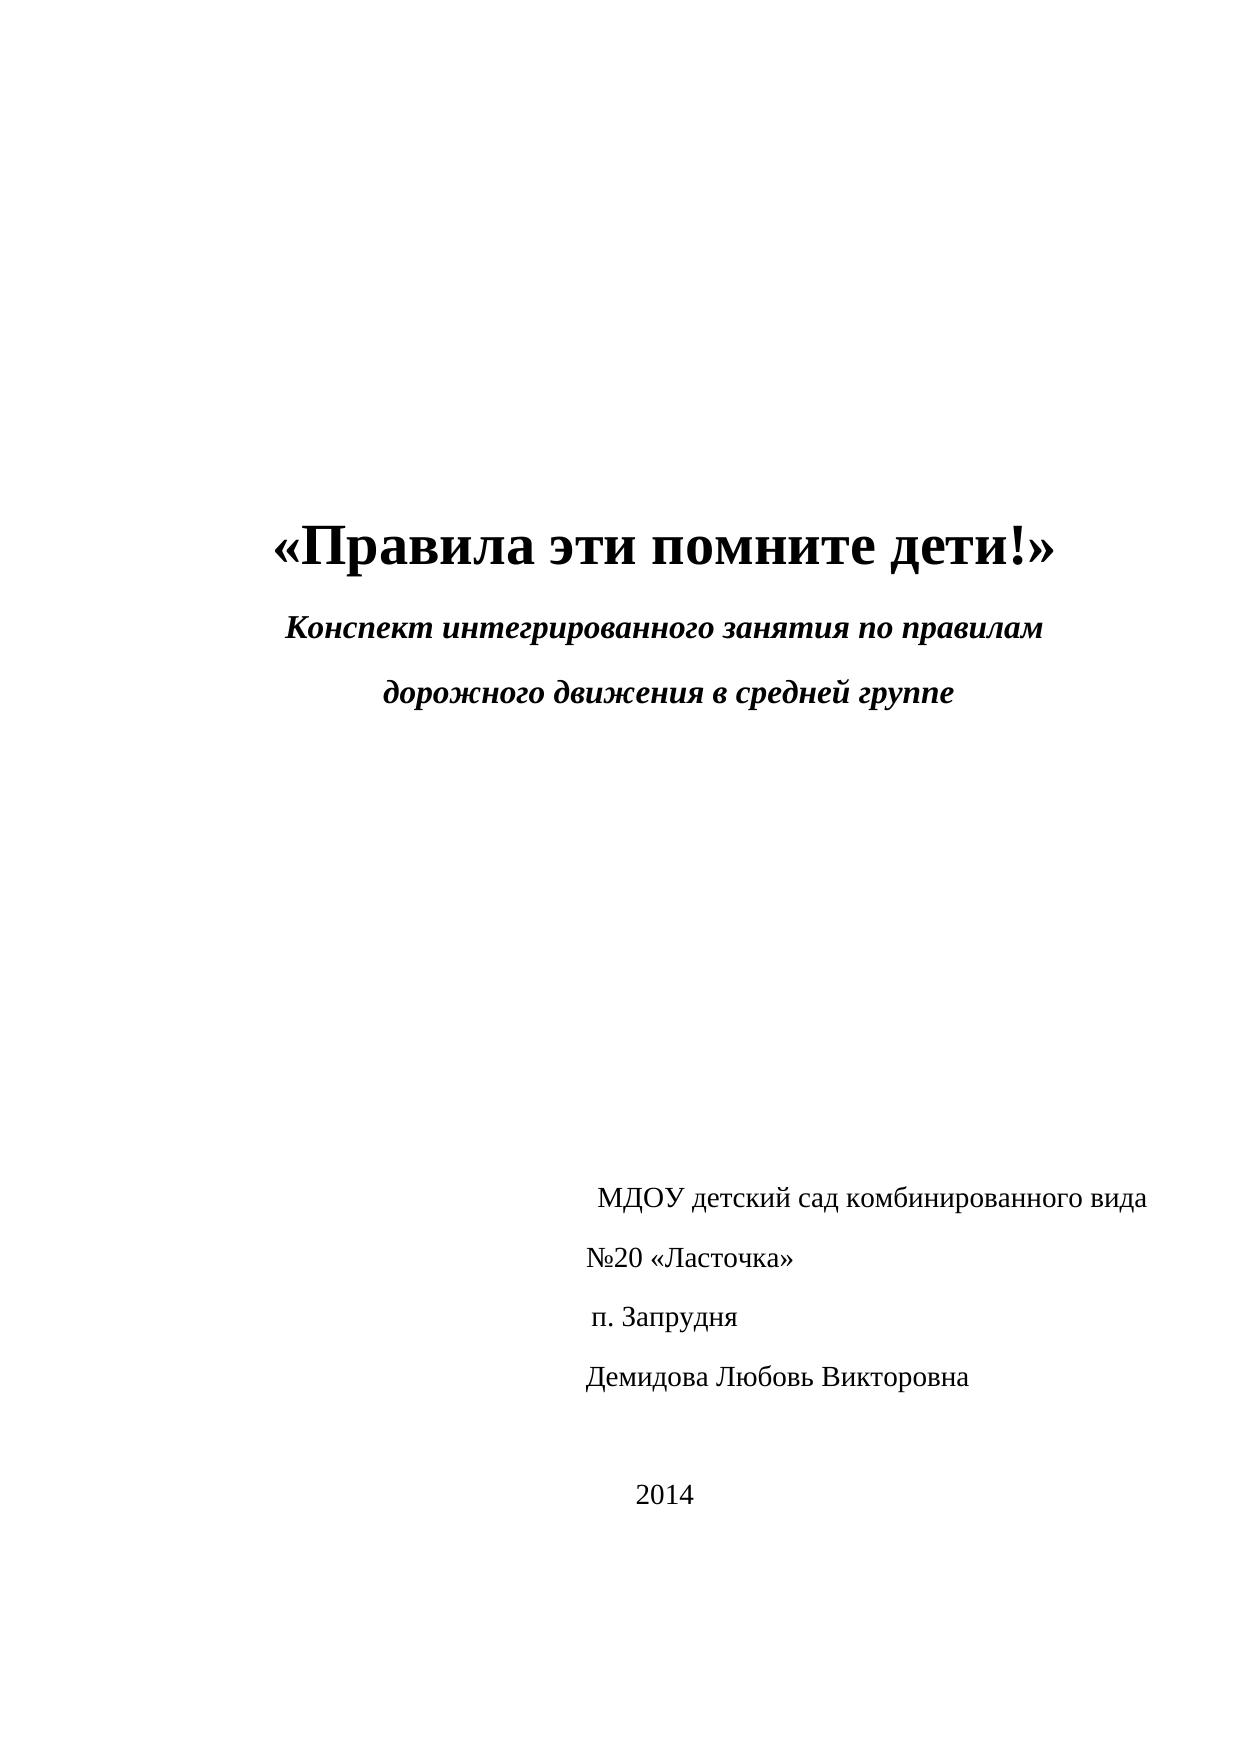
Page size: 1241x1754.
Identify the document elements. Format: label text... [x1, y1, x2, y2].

text 2014 [177, 1477, 1152, 1511]
text №20 «Ласточка» [177, 1240, 1152, 1273]
text МДОУ детский сад комбинированного вида [177, 1180, 1152, 1213]
text «Правила эти помните дети!» [177, 510, 1152, 577]
text дорожного движения в средней группе [177, 673, 1152, 711]
text Конспект интегрированного занятия по правилам [177, 608, 1152, 646]
text Демидова Любовь Викторовна [177, 1359, 1152, 1392]
text п. Запрудня [177, 1299, 1152, 1333]
